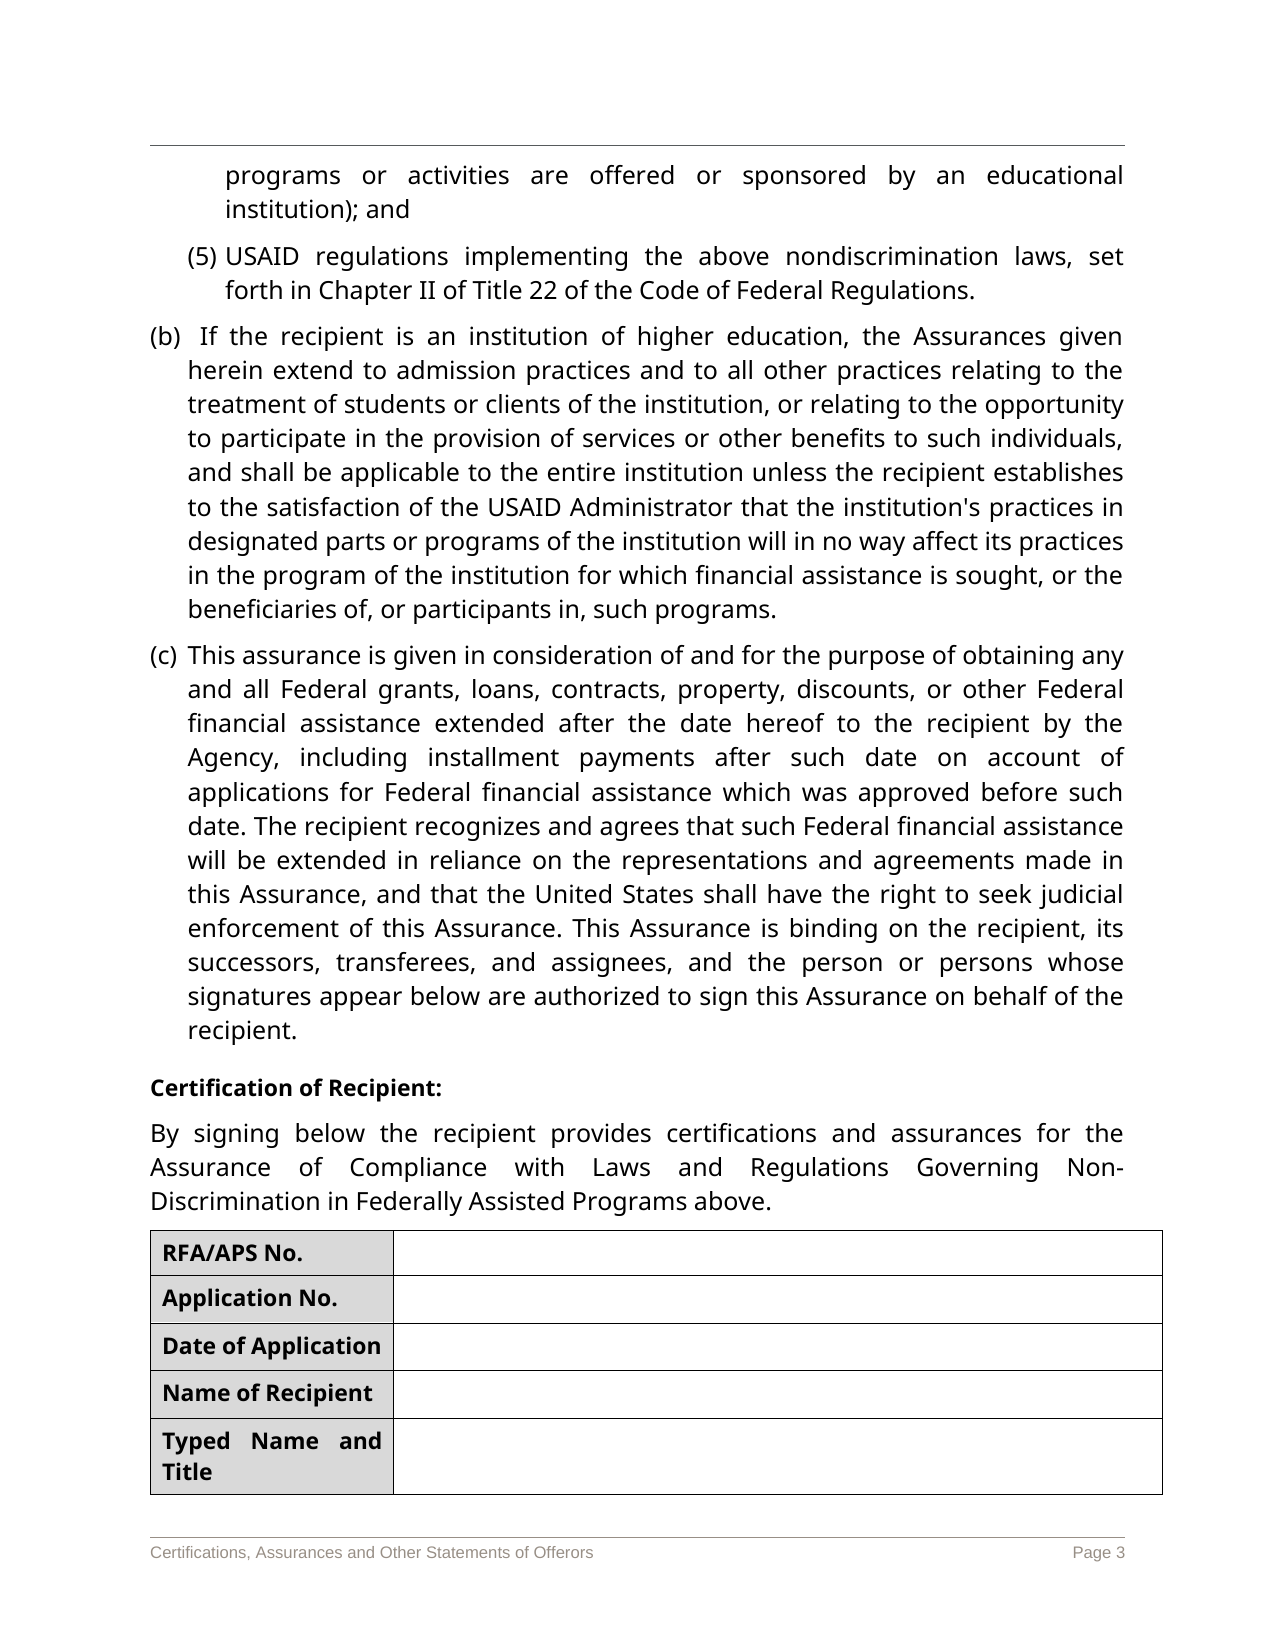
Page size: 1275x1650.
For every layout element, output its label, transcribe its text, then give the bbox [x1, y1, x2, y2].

text (b) If the recipient is an institution of higher education, the Assurances given herein extend to admission practices and to all other practices relating to the treatment of students or clients of the institution, or relating to the opportunity to participate in the provision of services or other benefits to such individuals, and shall be applicable to the entire institution unless the recipient establishes to the satisfaction of the USAID Administrator that the institution's practices in designated parts or programs of the institution will in no way affect its practices in the program of the institution for which financial assistance is sought, or the beneficiaries of, or participants in, such programs. [150, 319, 1125, 625]
table_cell Date of Application [151, 1324, 393, 1370]
text (5) USAID regulations implementing the above nondiscrimination laws, set forth in Chapter II of Title 22 of the Code of Federal Regulations. [187, 238, 1125, 306]
table_header RFA/APS No. [151, 1231, 393, 1275]
table_cell [394, 1371, 1162, 1418]
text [187, 158, 1125, 226]
table_cell [394, 1324, 1162, 1370]
text By signing below the recipient provides certifications and assurances for the Assurance of Compliance with Laws and Regulations Governing Non-Discrimination in Federally Assisted Programs above. [150, 1115, 1125, 1218]
table_cell Name of Recipient [151, 1371, 393, 1418]
table_cell [394, 1419, 1162, 1494]
text (c) This assurance is given in consideration of and for the purpose of obtaining any and all Federal grants, loans, contracts, property, discounts, or other Federal financial assistance extended after the date hereof to the recipient by the Agency, including installment payments after such date on account of applications for Federal financial assistance which was approved before such date. The recipient recognizes and agrees that such Federal financial assistance will be extended in reliance on the representations and agreements made in this Assurance, and that the United States shall have the right to seek judicial enforcement of this Assurance. This Assurance is binding on the recipient, its successors, transferees, and assignees, and the person or persons whose signatures appear below are authorized to sign this Assurance on behalf of the recipient. [150, 638, 1125, 1047]
table_cell Typed Name and Title [151, 1419, 393, 1494]
text Certification of Recipient: [150, 1072, 1125, 1103]
table_cell Application No. [151, 1276, 393, 1322]
table_cell [394, 1276, 1162, 1322]
table_header [394, 1231, 1162, 1275]
